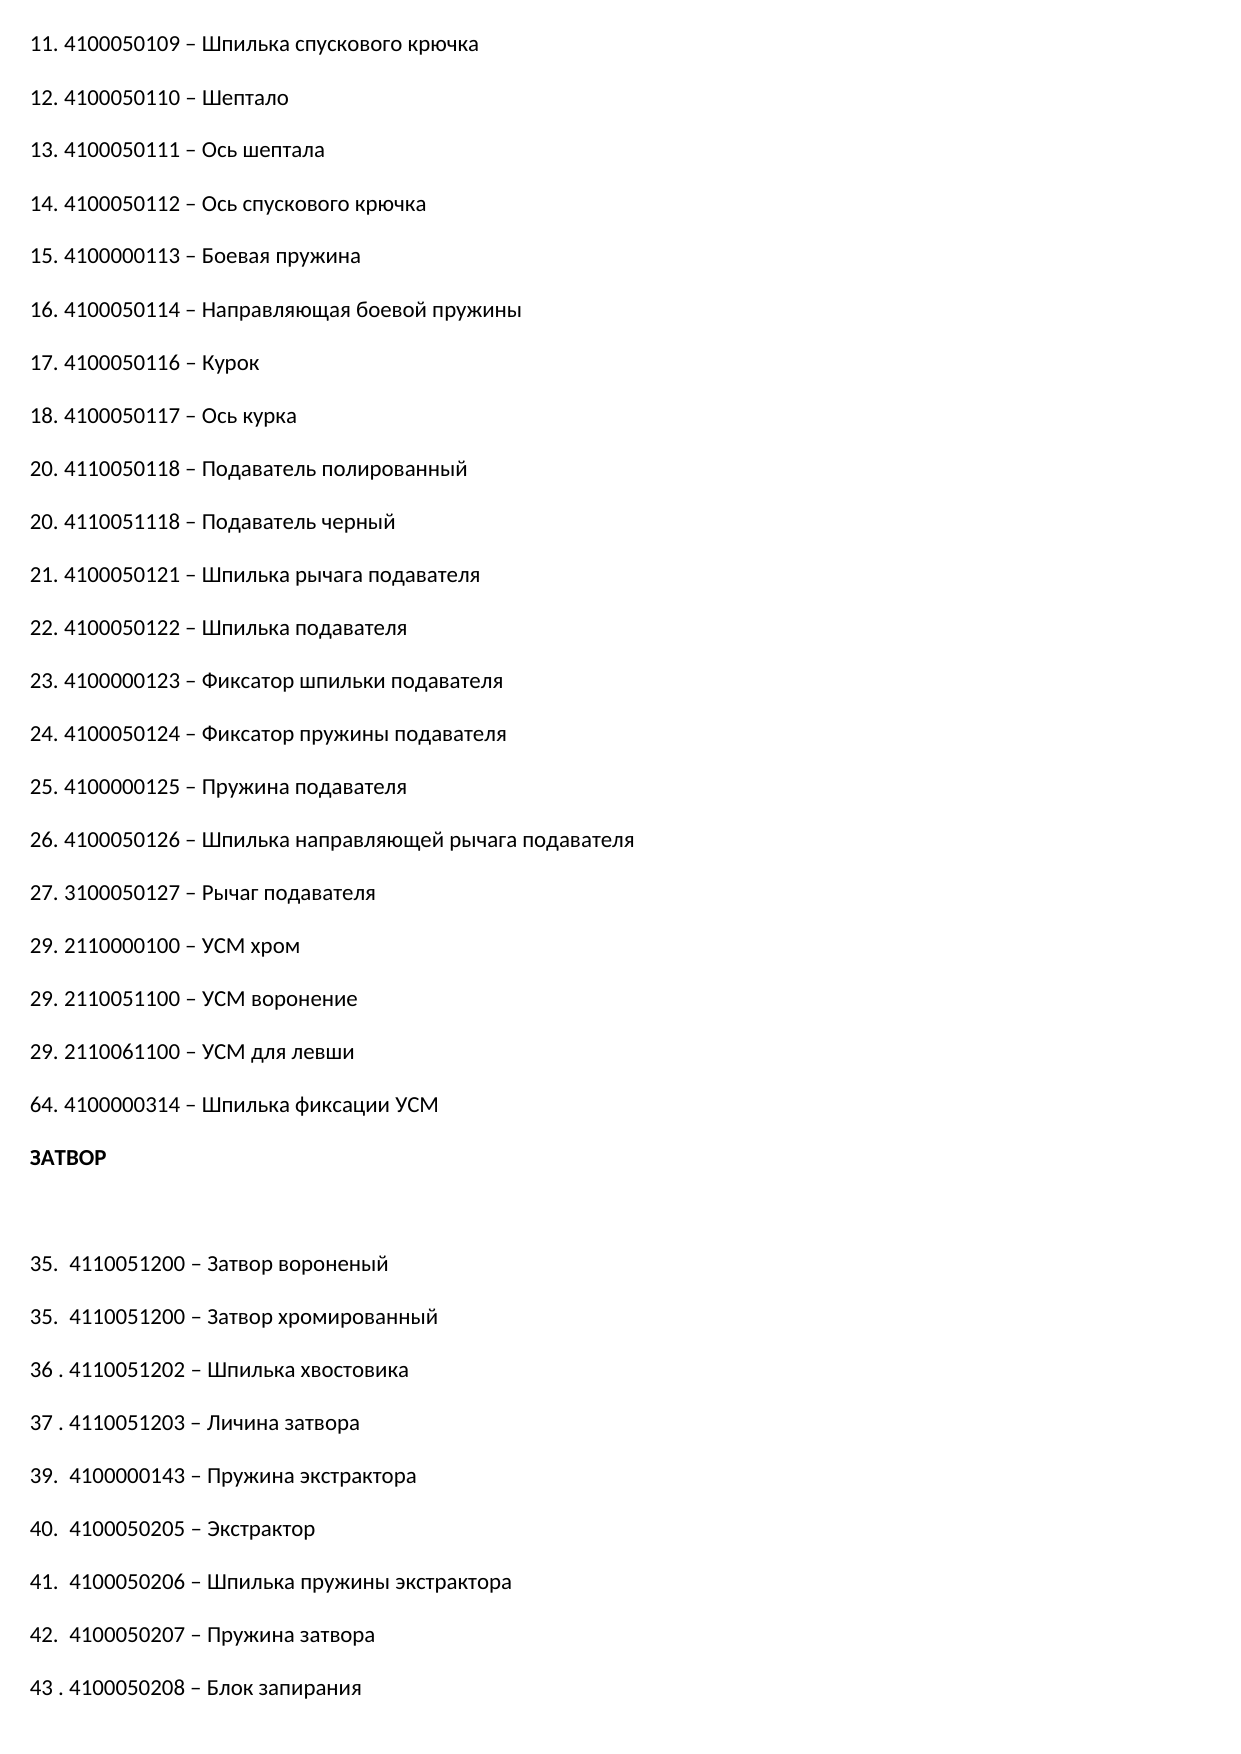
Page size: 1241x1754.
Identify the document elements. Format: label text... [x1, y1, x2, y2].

text 41. 4100050206 – Шпилька пружины экстрактора [29, 1567, 1211, 1595]
text 17. 4100050116 – Курок [29, 348, 1211, 376]
text 40. 4100050205 – Экстрактор [29, 1514, 1211, 1542]
text 25. 4100000125 – Пружина подавателя [29, 772, 1211, 800]
text ЗАТВОР [29, 1143, 1211, 1171]
text 20. 4110051118 – Подаватель черный [29, 507, 1211, 535]
text 15. 4100000113 – Боевая пружина [29, 242, 1211, 270]
text 12. 4100050110 – Шептало [29, 83, 1211, 111]
text 43 . 4100050208 – Блок запирания [29, 1673, 1211, 1701]
text 13. 4100050111 – Ось шептала [29, 136, 1211, 164]
text 11. 4100050109 – Шпилька спускового крючка [29, 29, 1211, 58]
text 36 . 4110051202 – Шпилька хвостовика [29, 1355, 1211, 1383]
text 24. 4100050124 – Фиксатор пружины подавателя [29, 719, 1211, 747]
text 35. 4110051200 – Затвор вороненый [29, 1249, 1211, 1277]
text 29. 2110061100 – УСМ для левши [29, 1037, 1211, 1065]
text 39. 4100000143 – Пружина экстрактора [29, 1461, 1211, 1489]
text 42. 4100050207 – Пружина затвора [29, 1620, 1211, 1648]
text 35. 4110051200 – Затвор хромированный [29, 1302, 1211, 1330]
text 14. 4100050112 – Ось спускового крючка [29, 189, 1211, 217]
text 29. 2110051100 – УСМ воронение [29, 984, 1211, 1012]
text 27. 3100050127 – Рычаг подавателя [29, 878, 1211, 906]
text 64. 4100000314 – Шпилька фиксации УСМ [29, 1090, 1211, 1118]
text 20. 4110050118 – Подаватель полированный [29, 454, 1211, 482]
text 21. 4100050121 – Шпилька рычага подавателя [29, 560, 1211, 588]
text 22. 4100050122 – Шпилька подавателя [29, 613, 1211, 641]
text 37 . 4110051203 – Личина затвора [29, 1408, 1211, 1436]
text 16. 4100050114 – Направляющая боевой пружины [29, 295, 1211, 323]
text 26. 4100050126 – Шпилька направляющей рычага подавателя [29, 825, 1211, 853]
text 29. 2110000100 – УСМ хром [29, 931, 1211, 959]
text 18. 4100050117 – Ось курка [29, 401, 1211, 429]
text 23. 4100000123 – Фиксатор шпильки подавателя [29, 666, 1211, 694]
